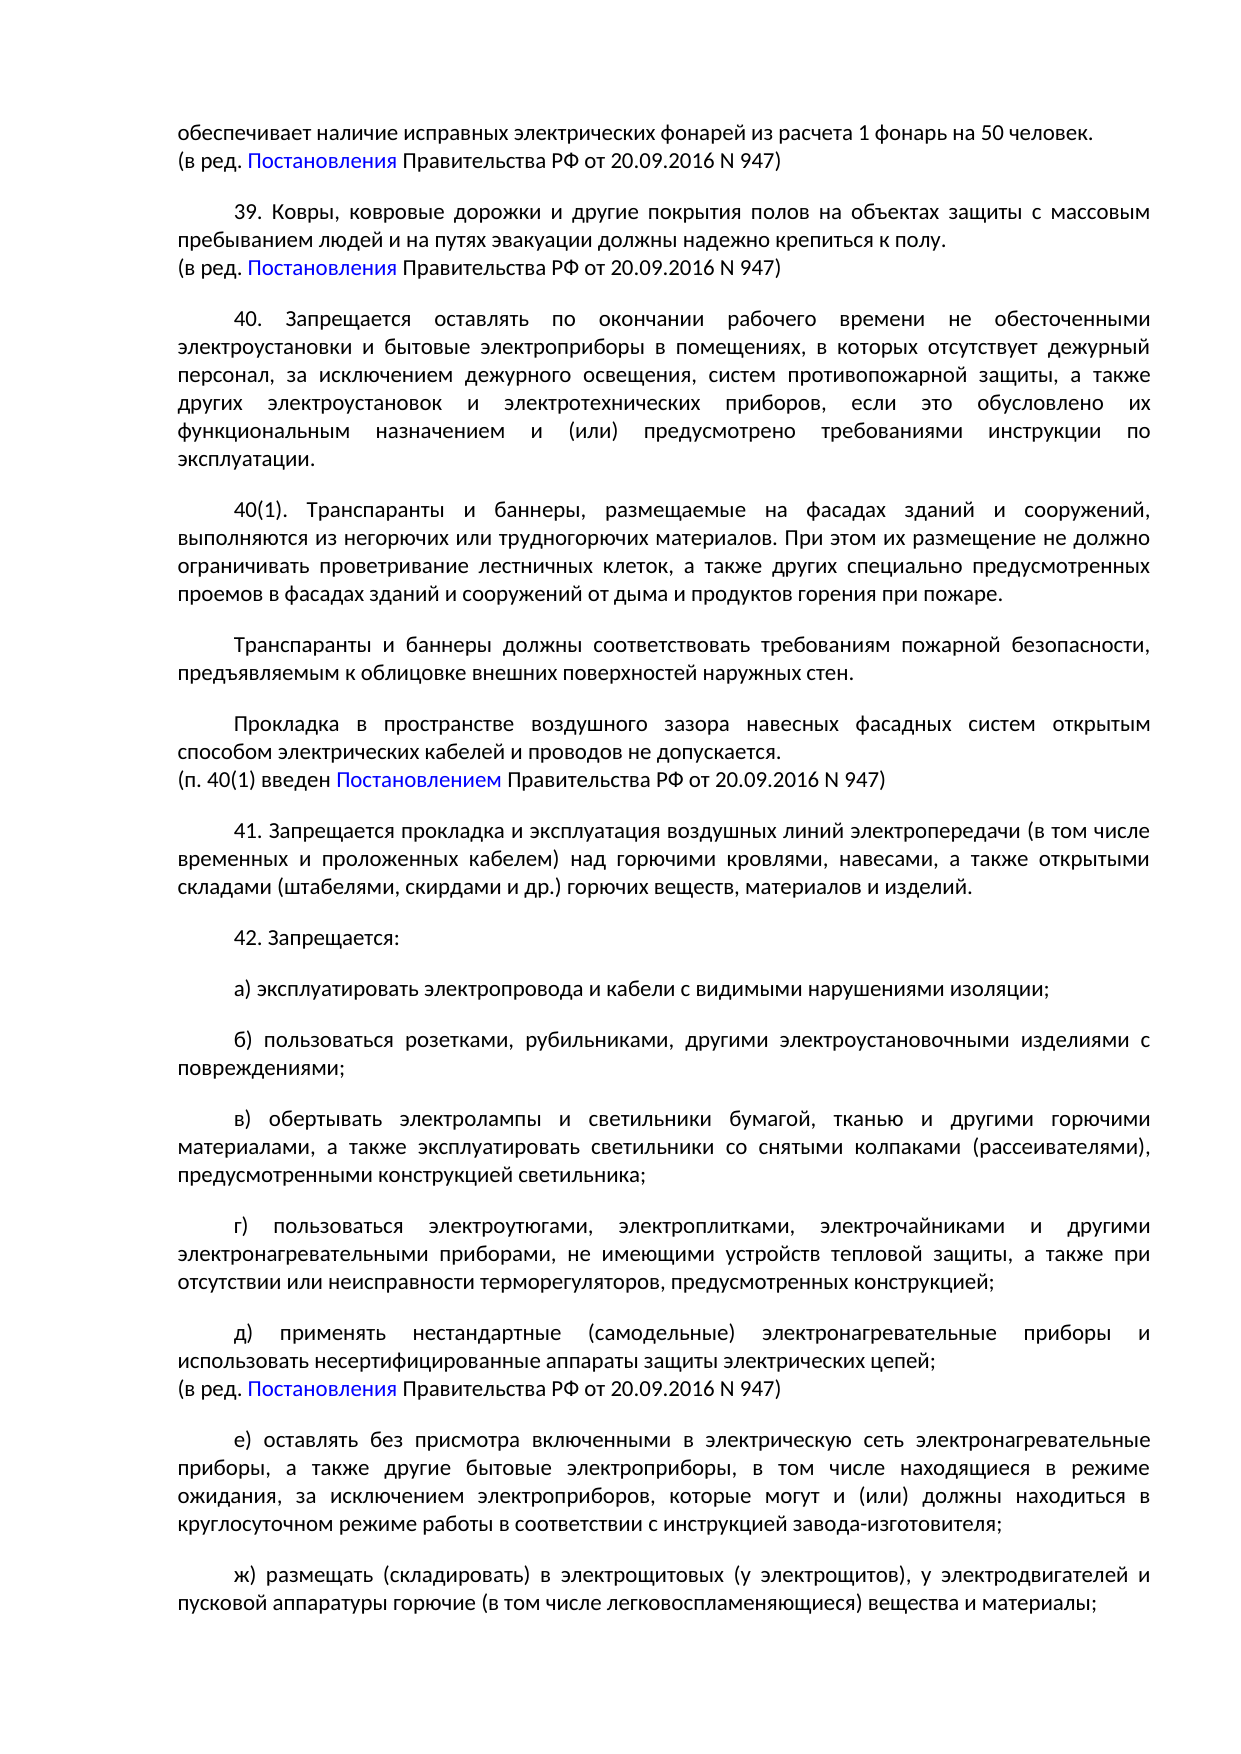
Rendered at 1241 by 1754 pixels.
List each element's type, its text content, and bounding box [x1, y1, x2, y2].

text Прокладка в пространстве воздушного зазора навесных фасадных систем открытым способом электрических кабелей и проводов не допускается. [177, 709, 1152, 765]
text (в ред. Постановления Правительства РФ от 20.09.2016 N 947) [177, 146, 1152, 174]
text д) применять нестандартные (самодельные) электронагревательные приборы и использовать несертифицированные аппараты защиты электрических цепей; [177, 1318, 1152, 1374]
text 40. Запрещается оставлять по окончании рабочего времени не обесточенными электроустановки и бытовые электроприборы в помещениях, в которых отсутствует дежурный персонал, за исключением дежурного освещения, систем противопожарной защиты, а также других электроустановок и электротехнических приборов, если это обусловлено их функциональным назначением и (или) предусмотрено требованиями инструкции по эксплуатации. [177, 304, 1152, 472]
text (в ред. Постановления Правительства РФ от 20.09.2016 N 947) [177, 253, 1152, 281]
text Транспаранты и баннеры должны соответствовать требованиям пожарной безопасности, предъявляемым к облицовке внешних поверхностей наружных стен. [177, 630, 1152, 686]
text 42. Запрещается: [177, 923, 1152, 951]
text г) пользоваться электроутюгами, электроплитками, электрочайниками и другими электронагревательными приборами, не имеющими устройств тепловой защиты, а также при отсутствии или неисправности терморегуляторов, предусмотренных конструкцией; [177, 1211, 1152, 1295]
text 40(1). Транспаранты и баннеры, размещаемые на фасадах зданий и сооружений, выполняются из негорючих или трудногорючих материалов. При этом их размещение не должно ограничивать проветривание лестничных клеток, а также других специально предусмотренных проемов в фасадах зданий и сооружений от дыма и продуктов горения при пожаре. [177, 495, 1152, 607]
text а) эксплуатировать электропровода и кабели с видимыми нарушениями изоляции; [177, 974, 1152, 1002]
text (п. 40(1) введен Постановлением Правительства РФ от 20.09.2016 N 947) [177, 765, 1152, 793]
text 41. Запрещается прокладка и эксплуатация воздушных линий электропередачи (в том числе временных и проложенных кабелем) над горючими кровлями, навесами, а также открытыми складами (штабелями, скирдами и др.) горючих веществ, материалов и изделий. [177, 816, 1152, 900]
text е) оставлять без присмотра включенными в электрическую сеть электронагревательные приборы, а также другие бытовые электроприборы, в том числе находящиеся в режиме ожидания, за исключением электроприборов, которые могут и (или) должны находиться в круглосуточном режиме работы в соответствии с инструкцией завода-изготовителя; [177, 1425, 1152, 1537]
text ж) размещать (складировать) в электрощитовых (у электрощитов), у электродвигателей и пусковой аппаратуры горючие (в том числе легковоспламеняющиеся) вещества и материалы; [177, 1560, 1152, 1616]
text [177, 118, 1152, 146]
text 39. Ковры, ковровые дорожки и другие покрытия полов на объектах защиты с массовым пребыванием людей и на путях эвакуации должны надежно крепиться к полу. [177, 197, 1152, 253]
text в) обертывать электролампы и светильники бумагой, тканью и другими горючими материалами, а также эксплуатировать светильники со снятыми колпаками (рассеивателями), предусмотренными конструкцией светильника; [177, 1104, 1152, 1188]
text (в ред. Постановления Правительства РФ от 20.09.2016 N 947) [177, 1374, 1152, 1402]
text б) пользоваться розетками, рубильниками, другими электроустановочными изделиями с повреждениями; [177, 1025, 1152, 1081]
